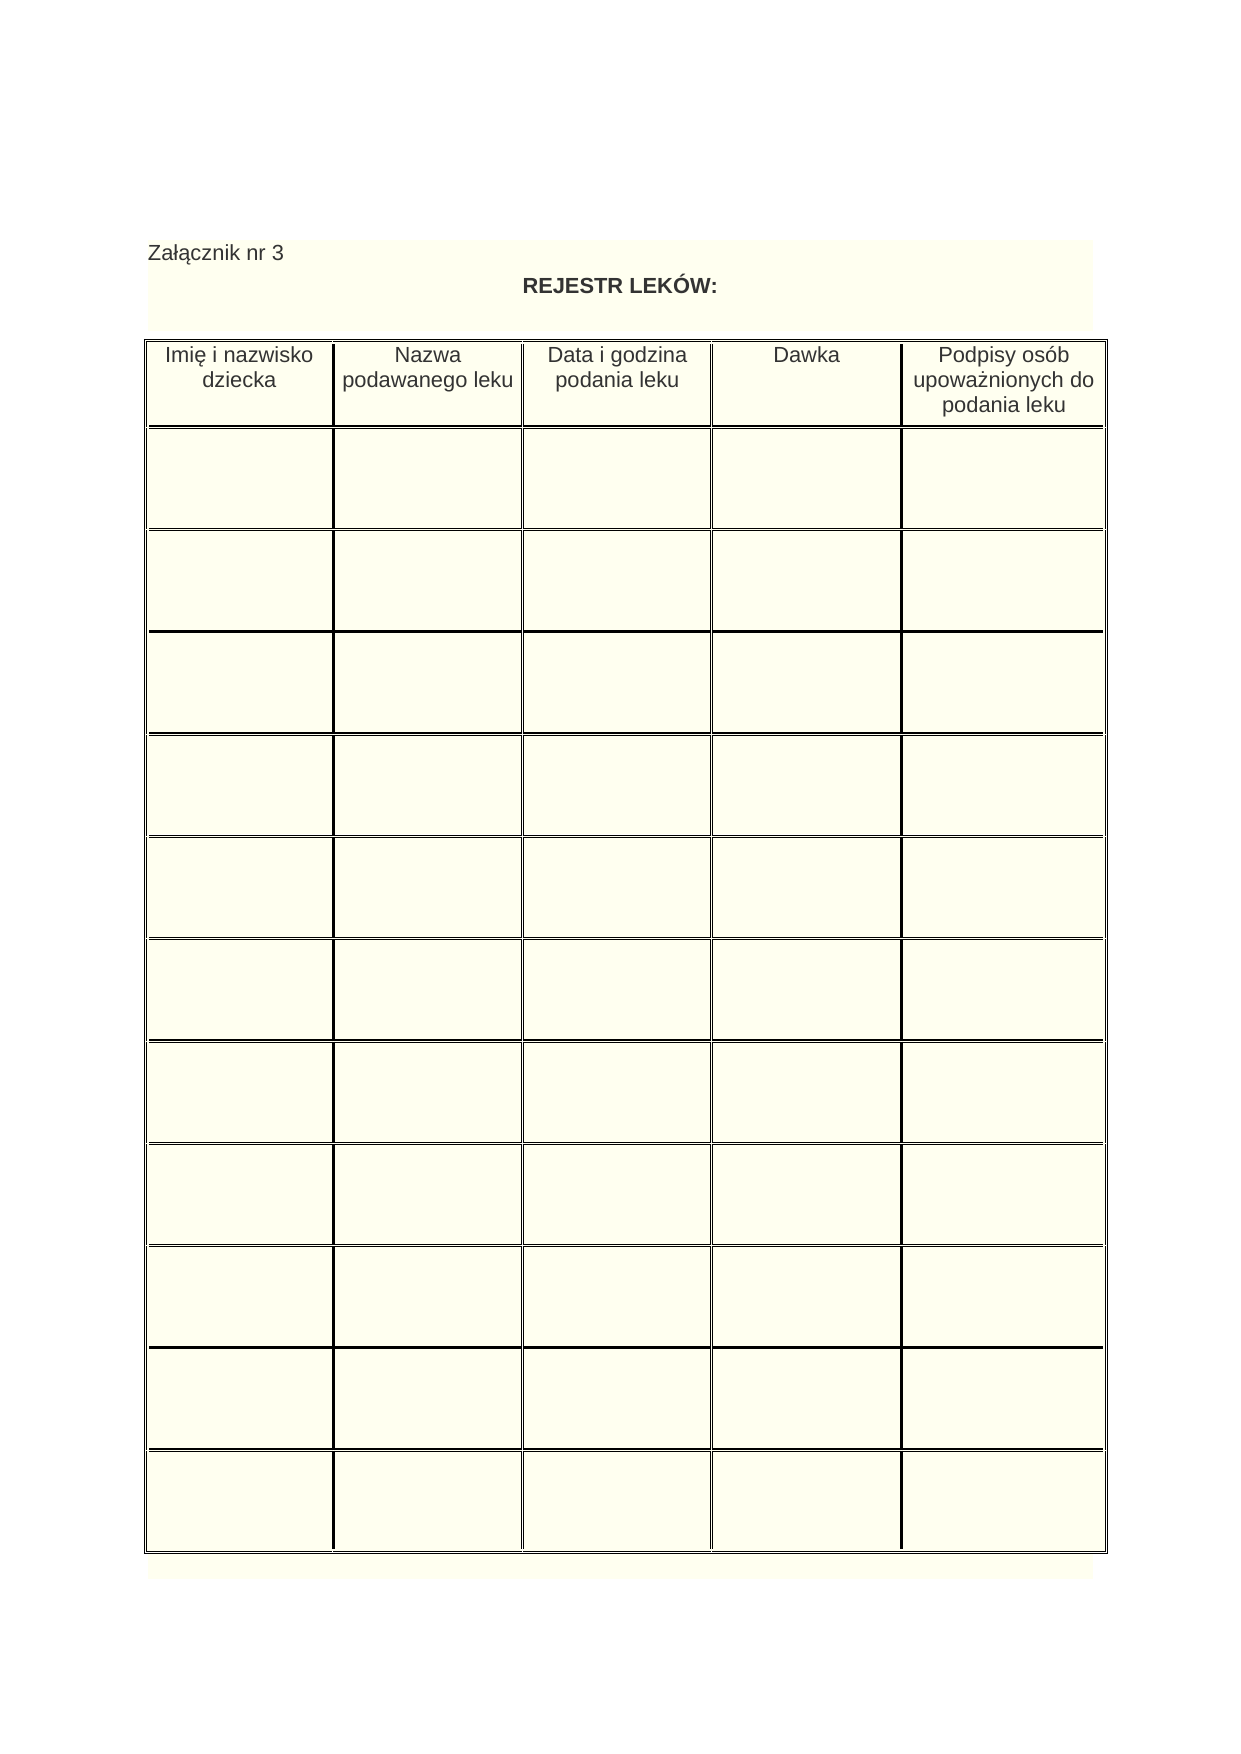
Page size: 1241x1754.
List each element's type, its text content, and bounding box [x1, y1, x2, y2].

table_cell [524, 1145, 710, 1244]
table_header Imię i nazwisko dziecka [145, 340, 333, 425]
table_cell [147, 1141, 332, 1244]
table_cell [333, 1452, 522, 1551]
table_cell [335, 736, 521, 834]
table_cell [147, 1346, 332, 1448]
table_cell [145, 937, 333, 1039]
table_cell [713, 1349, 900, 1448]
table_header Dawka [712, 342, 901, 425]
table_cell [903, 1141, 1105, 1244]
table_cell [524, 940, 710, 1039]
table_cell [524, 838, 710, 937]
table_cell [524, 1349, 710, 1448]
table_cell [147, 732, 332, 834]
table_cell [903, 1039, 1105, 1141]
table_cell [335, 838, 521, 937]
table_cell [713, 1247, 900, 1346]
table_cell [147, 630, 332, 732]
table_cell [524, 1043, 710, 1141]
text Załącznik nr 3 [148, 240, 1093, 265]
table_cell [903, 1346, 1105, 1448]
table_cell [901, 1448, 1105, 1551]
table_cell [713, 1145, 900, 1244]
table_cell [523, 1452, 712, 1551]
table_cell [713, 1043, 900, 1141]
table_cell [713, 531, 900, 630]
table_cell [713, 736, 900, 834]
table_header Nazwa podawanego leku [333, 342, 522, 425]
table_cell [524, 633, 710, 732]
table_cell [524, 1247, 710, 1346]
table_cell [903, 732, 1105, 834]
table_cell [901, 937, 1106, 1039]
table_cell [713, 838, 900, 937]
table_cell [335, 940, 521, 1039]
table_cell [901, 528, 1106, 630]
table_cell [903, 425, 1105, 528]
table_cell [335, 1349, 521, 1448]
table_cell [903, 835, 1105, 937]
table_cell [713, 940, 900, 1039]
table_cell [524, 531, 710, 630]
table_header Data i godzina podania leku [523, 342, 712, 425]
table_cell [147, 1039, 332, 1141]
table_cell [147, 425, 332, 528]
table_cell [903, 630, 1105, 732]
table_cell [335, 429, 521, 528]
table_cell [147, 1448, 333, 1551]
table_cell [713, 633, 900, 732]
table_cell [335, 1145, 521, 1244]
table_cell [147, 835, 332, 937]
table_cell [145, 528, 333, 630]
table_cell [901, 1244, 1106, 1346]
table_cell [335, 531, 521, 630]
table_header Podpisy osób upoważnionych do podania leku [901, 342, 1105, 425]
table_cell [145, 1244, 333, 1346]
table_cell [524, 736, 710, 834]
table_cell [335, 1247, 521, 1346]
table_cell [524, 429, 710, 528]
text REJESTR LEKÓW: [148, 273, 1093, 298]
table_cell [335, 633, 521, 732]
table_cell [713, 429, 900, 528]
table_cell [712, 1452, 901, 1551]
table_cell [335, 1043, 521, 1141]
